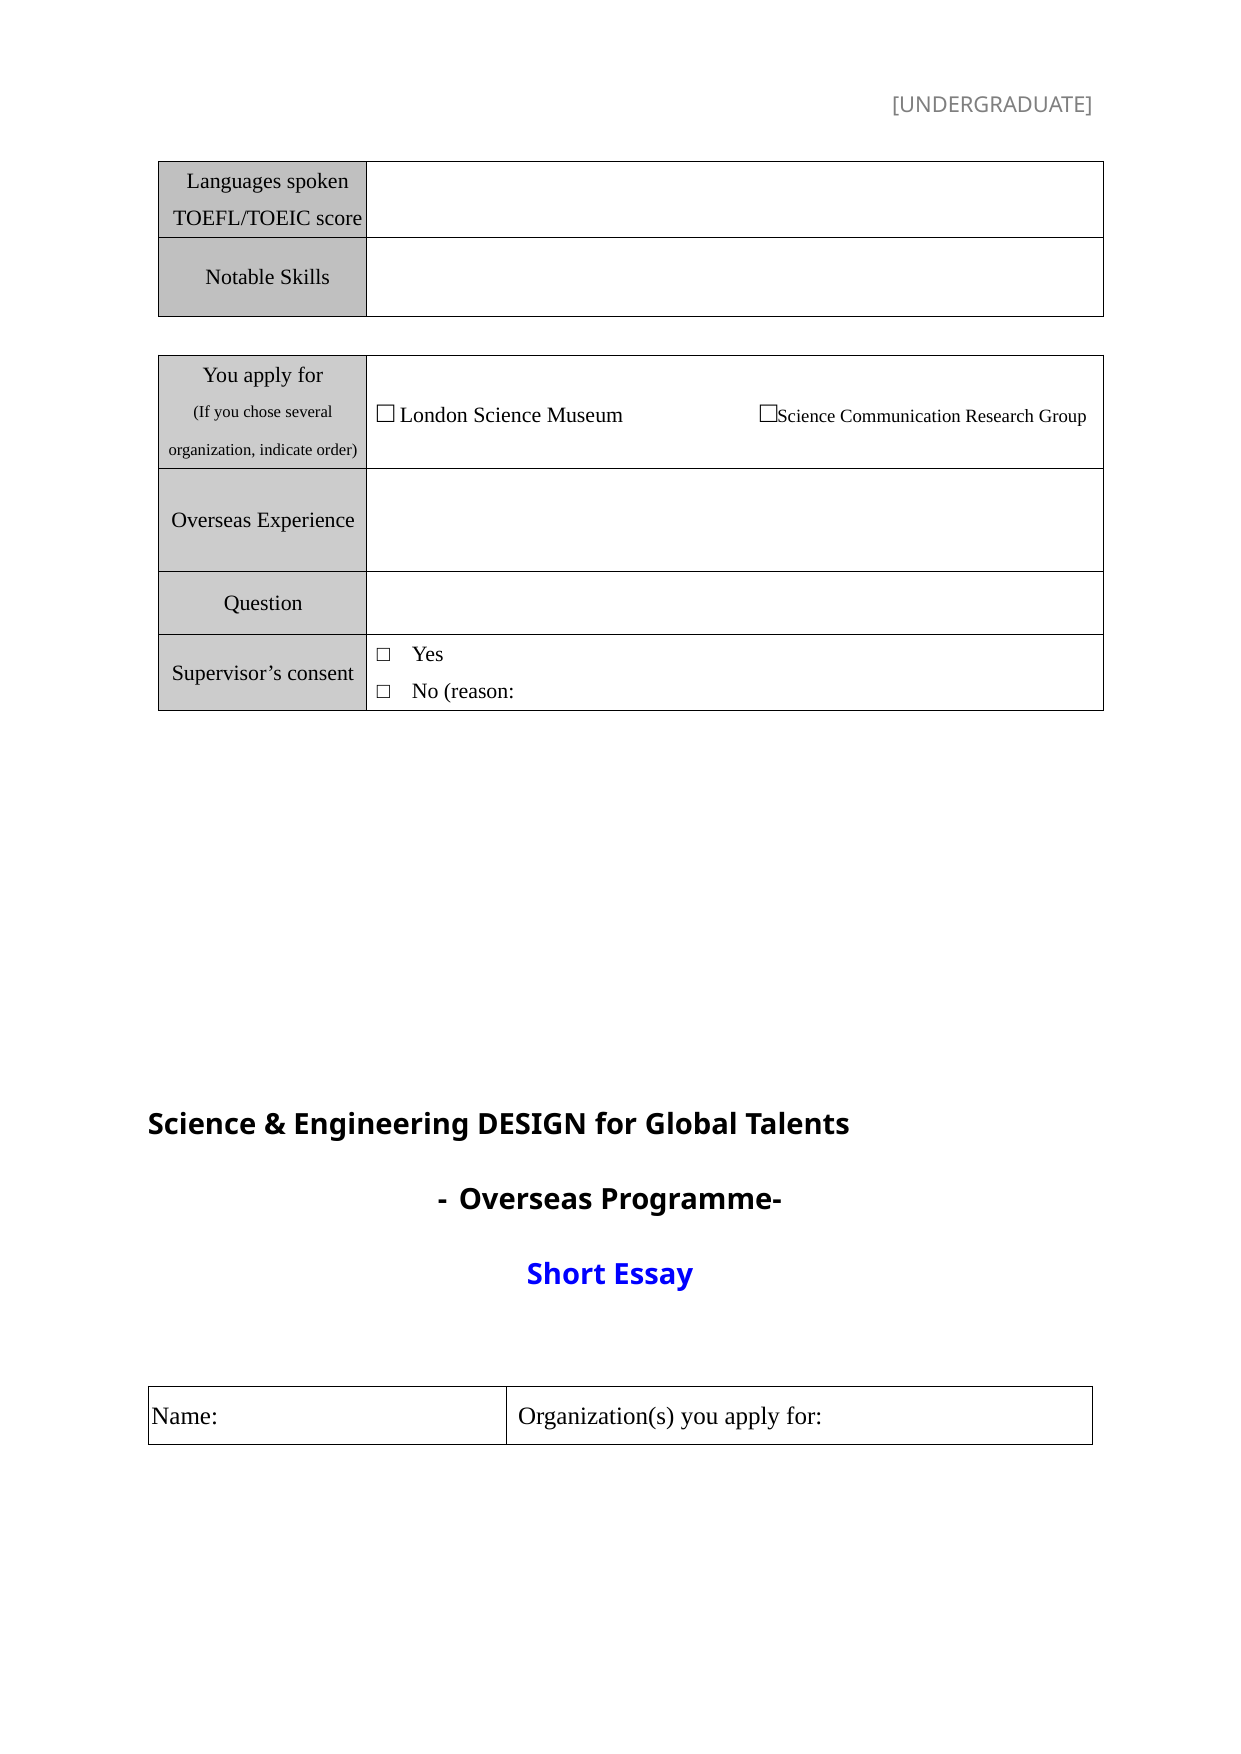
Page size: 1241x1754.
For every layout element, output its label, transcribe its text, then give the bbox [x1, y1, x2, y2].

table_cell Supervisor’s consent [159, 635, 366, 710]
table_cell Question [159, 572, 366, 634]
list Overseas Programme- [127, 1161, 1092, 1236]
table_cell Notable Skills [159, 238, 366, 316]
table_cell Overseas Experience [159, 469, 366, 571]
table_header □ London Science Museum [367, 356, 749, 468]
table_cell [367, 238, 1103, 316]
table_header You apply for (If you chose several organization, indicate order) [159, 356, 366, 468]
table_header Organization(s) you apply for: [507, 1387, 1092, 1444]
table_header □Science Communication Research Group [749, 356, 1103, 468]
table_cell □ Yes □ No (reason: [367, 635, 1103, 710]
text Science & Engineering DESIGN for Global Talents [148, 1086, 1092, 1161]
table_cell Languages spoken TOEFL/TOEIC score [159, 162, 366, 237]
table_cell [367, 572, 1103, 634]
table_cell [367, 162, 1103, 237]
table_header Name: [149, 1387, 506, 1444]
text Short Essay [127, 1236, 1092, 1311]
table_cell [367, 469, 1103, 571]
